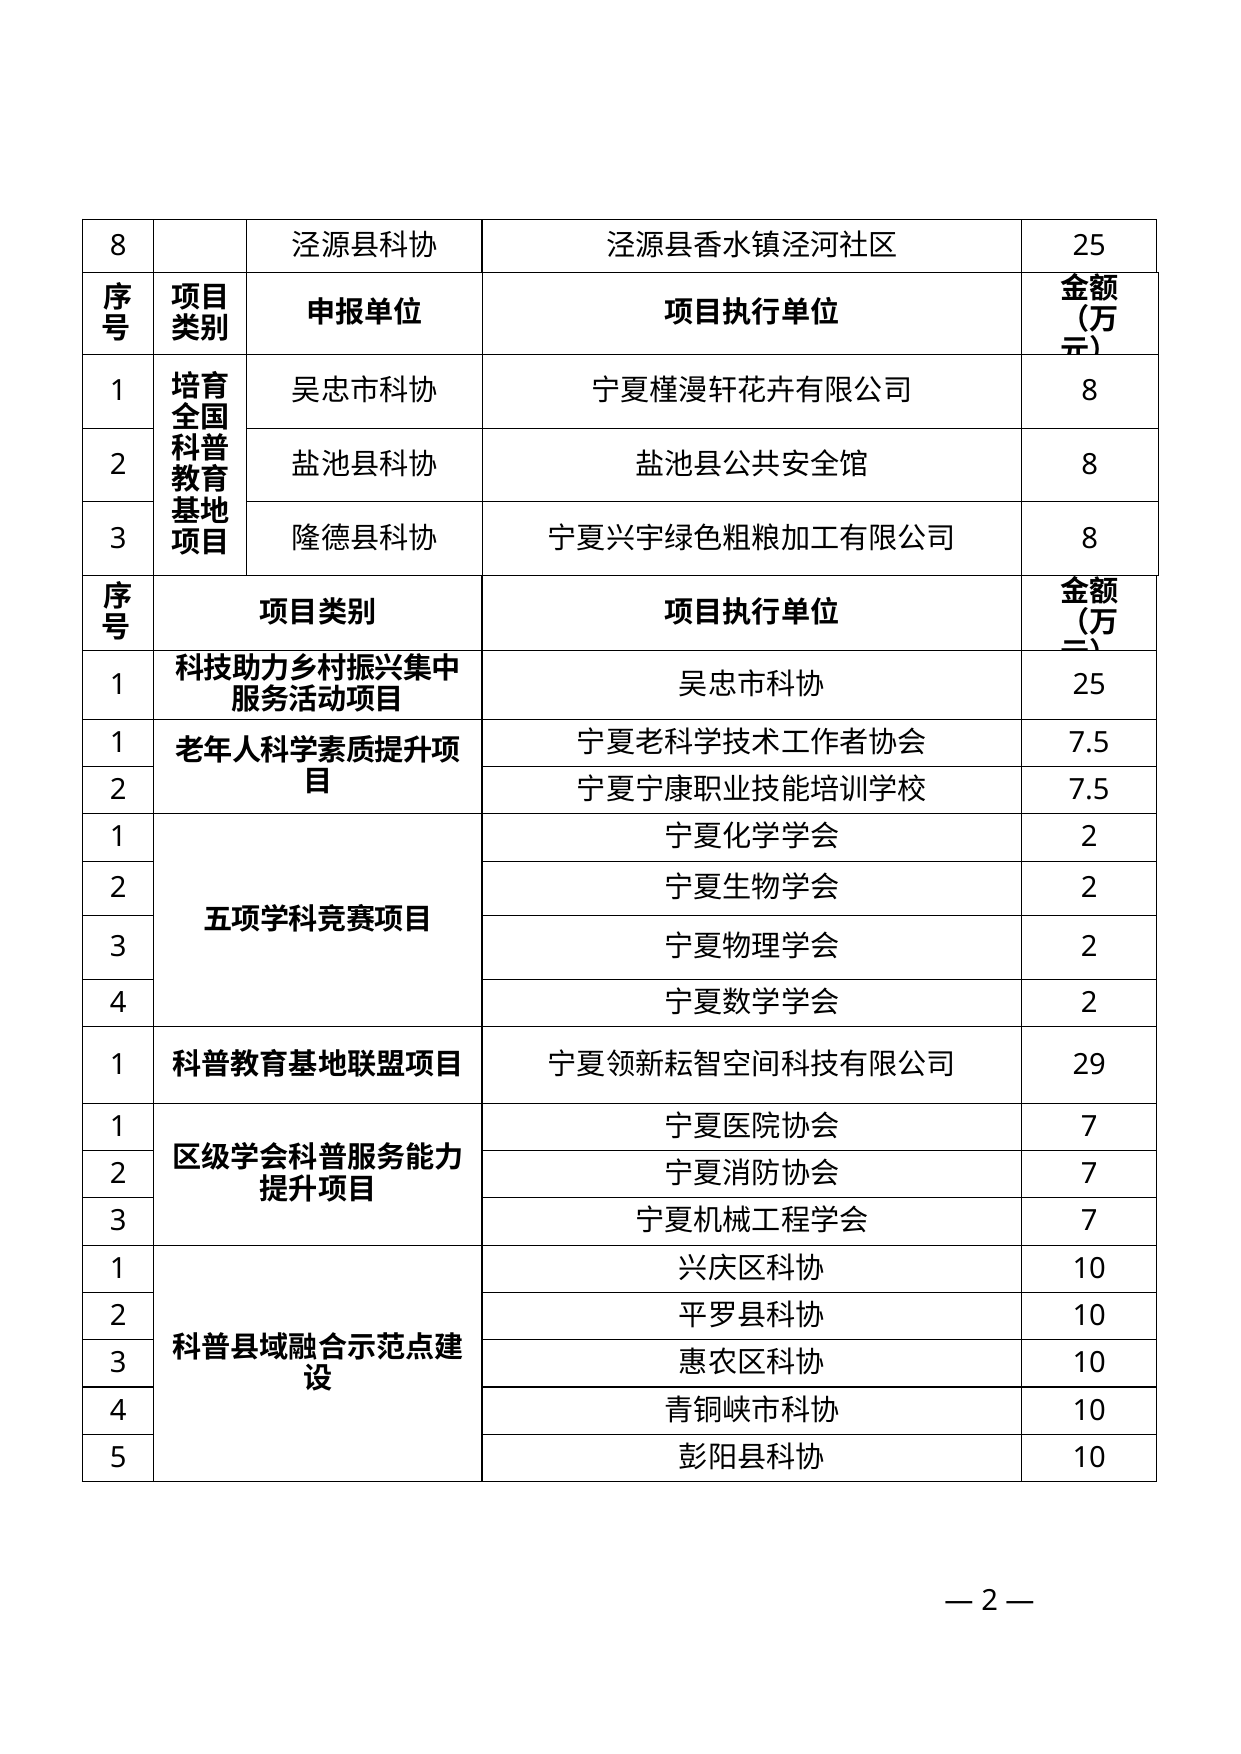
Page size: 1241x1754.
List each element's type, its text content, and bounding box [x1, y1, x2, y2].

table_cell 10 [1022, 1435, 1156, 1481]
table_cell 宁夏消防协会 [483, 1151, 1021, 1197]
table_cell 8 [83, 220, 153, 272]
table_cell 1 [83, 720, 153, 766]
table_cell 五项学科竞赛项目 [154, 814, 481, 1026]
table_cell 平罗县科协 [483, 1293, 1021, 1339]
table_cell 科普县域融合示范点建设 [154, 1246, 481, 1481]
table_cell 7.5 [1022, 767, 1156, 813]
table_cell 3 [83, 502, 153, 575]
table_cell 10 [1022, 1293, 1156, 1339]
table_cell 1 [83, 1104, 153, 1150]
table_cell 彭阳县科协 [483, 1435, 1021, 1481]
table_cell 8 [1022, 502, 1158, 575]
table_cell 10 [1022, 1246, 1156, 1292]
table_cell 科技助力乡村振兴集中服务活动项目 [154, 651, 481, 719]
table_cell 29 [1022, 1027, 1156, 1103]
table_cell 宁夏生物学会 [483, 862, 1021, 914]
table_cell 7 [1022, 1104, 1156, 1150]
table_cell 序号 [83, 576, 153, 650]
table_cell 区级学会科普服务能力提升项目 [154, 1104, 481, 1244]
table_cell 10 [1022, 1388, 1156, 1434]
table_cell 盐池县科协 [247, 429, 482, 501]
table_cell 1 [83, 1246, 153, 1292]
table_cell 2 [1022, 916, 1156, 979]
table_cell 宁夏宁康职业技能培训学校 [483, 767, 1021, 813]
table_cell 7 [1022, 1198, 1156, 1244]
table_cell 宁夏老科学技术工作者协会 [483, 720, 1021, 766]
table_cell 宁夏槿漫轩花卉有限公司 [483, 355, 1021, 427]
table_cell 3 [83, 916, 153, 979]
table_cell 2 [83, 767, 153, 813]
table_cell 项目执行单位 [483, 273, 1021, 353]
table_cell 4 [83, 1388, 153, 1434]
table_cell 项目 类别 [154, 273, 246, 353]
table_cell 10 [1022, 1340, 1156, 1386]
table_cell 2 [83, 1151, 153, 1197]
table_cell 青铜峡市科协 [483, 1388, 1021, 1434]
table_cell 金额 （万元） [1022, 576, 1156, 650]
table_cell 培育全国科普教育基地项目 [154, 355, 246, 575]
table_cell 泾源县科协 [247, 220, 481, 272]
table_cell 隆德县科协 [247, 502, 482, 575]
table_cell 泾源县香水镇泾河社区 [483, 220, 1021, 272]
table_cell 老年人科学素质提升项目 [154, 720, 481, 813]
table_cell 宁夏物理学会 [483, 916, 1021, 979]
table_cell 惠农区科协 [483, 1340, 1021, 1386]
table_cell 2 [83, 862, 153, 914]
table_cell 宁夏数学学会 [483, 980, 1021, 1026]
table_cell 25 [1022, 220, 1156, 272]
table_cell 8 [1022, 355, 1158, 427]
table_cell 项目执行单位 [483, 576, 1021, 650]
table_cell 8 [1022, 429, 1158, 501]
table_cell 吴忠市科协 [483, 651, 1021, 719]
table_cell 2 [1022, 862, 1156, 914]
table_cell 兴庆区科协 [483, 1246, 1021, 1292]
table_cell 宁夏领新耘智空间科技有限公司 [483, 1027, 1021, 1103]
table_cell 7 [1022, 1151, 1156, 1197]
table_cell 2 [83, 1293, 153, 1339]
table_cell 宁夏医院协会 [483, 1104, 1021, 1150]
table_cell 宁夏化学学会 [483, 814, 1021, 861]
table_cell 金额 （万元） [1022, 273, 1158, 353]
table_cell 3 [83, 1340, 153, 1386]
table_cell 盐池县公共安全馆 [483, 429, 1021, 501]
table_cell 序号 [83, 273, 153, 353]
table_cell 2 [83, 429, 153, 501]
table_cell 4 [83, 980, 153, 1026]
table_cell 申报单位 [247, 273, 482, 353]
table_cell 1 [83, 651, 153, 719]
table_cell 项目类别 [154, 576, 481, 650]
table_cell 25 [1022, 651, 1156, 719]
table_cell 1 [83, 1027, 153, 1103]
table_cell 5 [83, 1435, 153, 1481]
table_cell 1 [83, 355, 153, 427]
table_cell 2 [1022, 814, 1156, 861]
table_cell 3 [83, 1198, 153, 1244]
table_cell 2 [1022, 980, 1156, 1026]
table_cell 吴忠市科协 [247, 355, 482, 427]
table_cell 宁夏兴宇绿色粗粮加工有限公司 [483, 502, 1021, 575]
table_cell 7.5 [1022, 720, 1156, 766]
table_cell 1 [83, 814, 153, 861]
table_cell 宁夏机械工程学会 [483, 1198, 1021, 1244]
table_cell 科普教育基地联盟项目 [154, 1027, 481, 1103]
